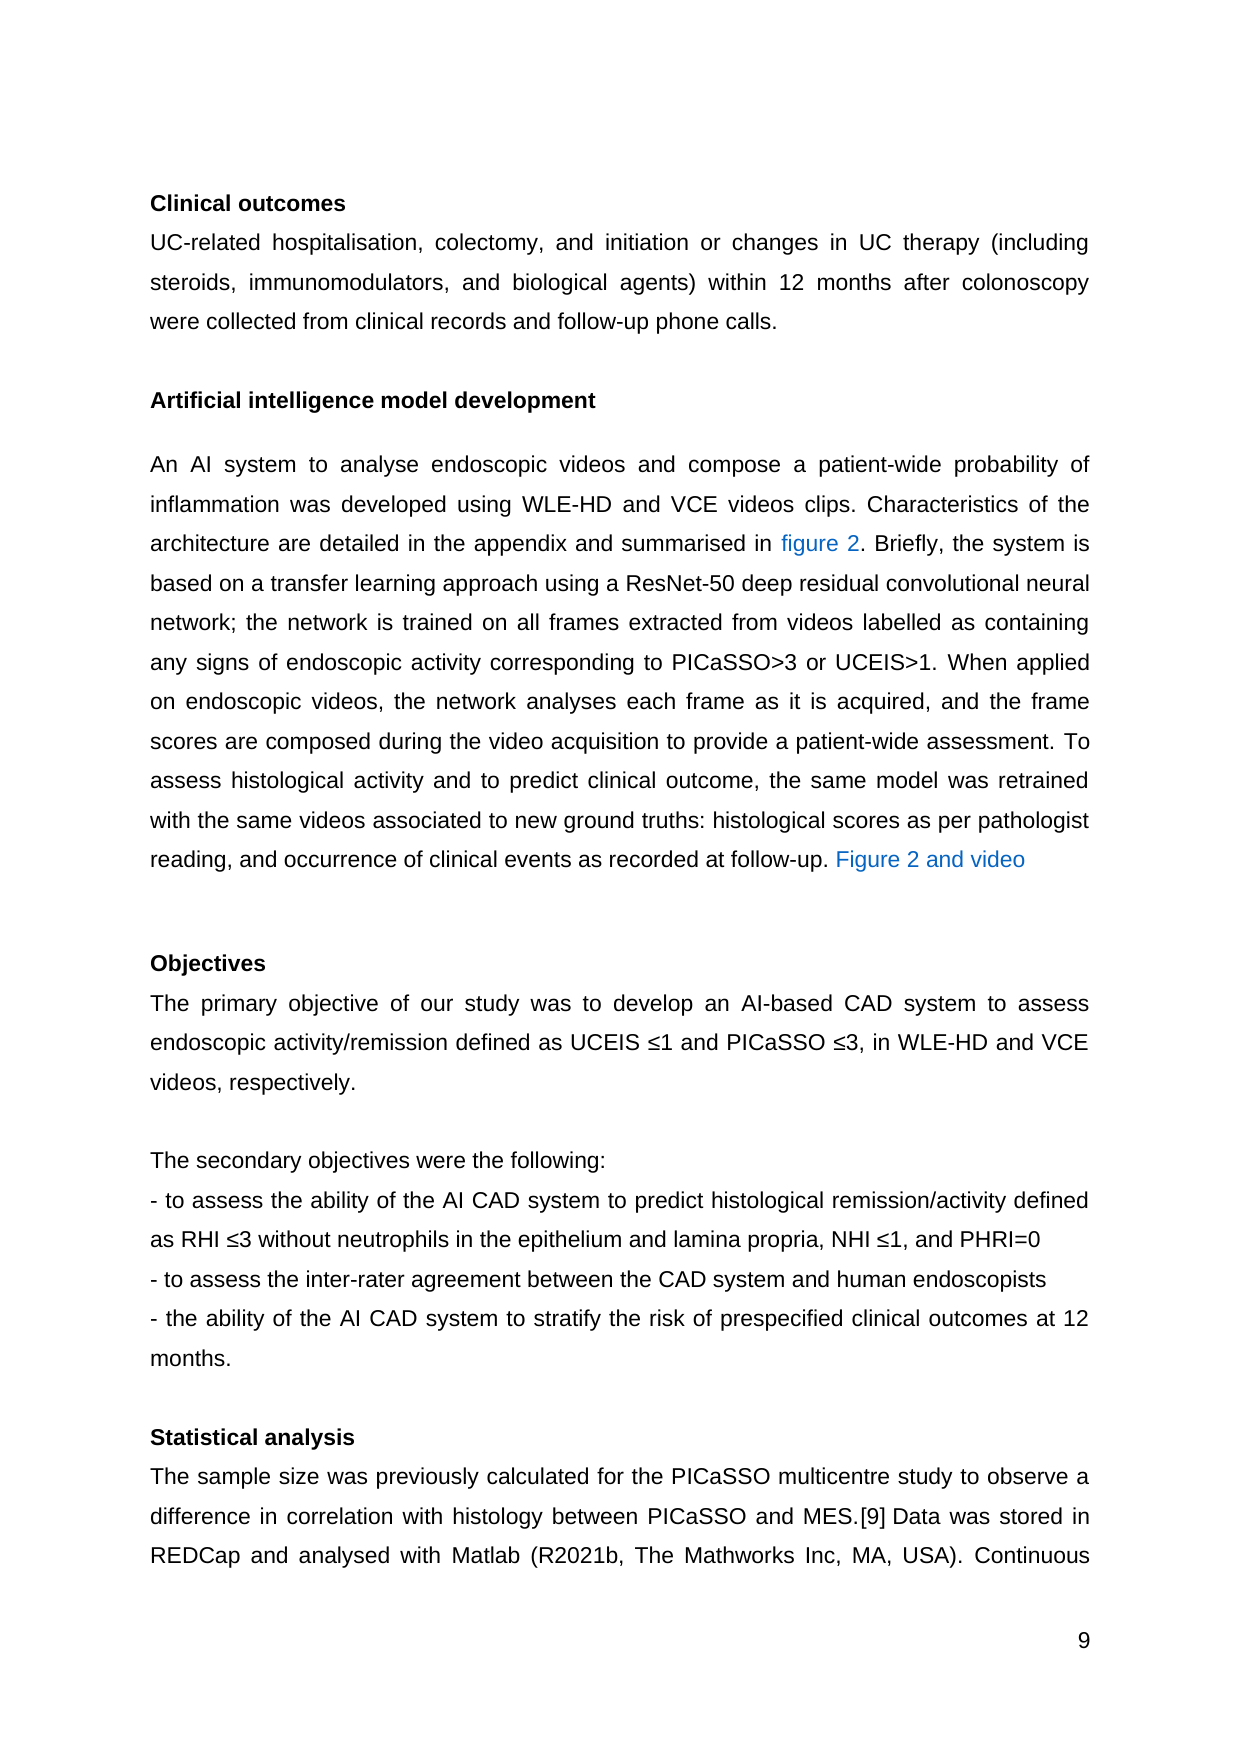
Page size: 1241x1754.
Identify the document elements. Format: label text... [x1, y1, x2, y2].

text - the ability of the AI CAD system to stratify the risk of prespecified clinical outcomes at 12 months. [150, 1305, 1090, 1371]
text Clinical outcomes [150, 189, 1090, 216]
text Objectives [150, 950, 1090, 976]
text Artificial intelligence model development [150, 387, 1090, 413]
text An AI system to analyse endoscopic videos and compose a patient-wide probability of inflammation was developed using WLE-HD and VCE videos clips. Characteristics of the architecture are detailed in the appendix and summarised in figure 2. Briefly, the system is based on a transfer learning approach using a ResNet-50 deep residual convolutional neural network; the network is trained on all frames extracted from videos labelled as containing any signs of endoscopic activity corresponding to PICaSSO>3 or UCEIS>1. When applied on endoscopic videos, the network analyses each frame as it is acquired, and the frame scores are composed during the video acquisition to provide a patient-wide assessment. To assess histological activity and to predict clinical outcome, the same model was retrained with the same videos associated to new ground truths: histological scores as per pathologist reading, and occurrence of clinical events as recorded at follow-up. Figure 2 and video [150, 451, 1090, 872]
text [150, 1490, 1090, 1569]
text Statistical analysis [150, 1424, 1090, 1450]
text - to assess the inter-rater agreement between the CAD system and human endoscopists [150, 1266, 1090, 1292]
text The primary objective of our study was to develop an AI-based CAD system to assess endoscopic activity/remission defined as UCEIS ≤1 and PICaSSO ≤3, in WLE-HD and VCE videos, respectively. [150, 989, 1090, 1095]
text - to assess the ability of the AI CAD system to predict histological remission/activity defined as RHI ≤3 without neutrophils in the epithelium and lamina propria, NHI ≤1, and PHRI=0 [150, 1187, 1090, 1253]
text The secondary objectives were the following: [150, 1147, 1090, 1174]
text UC-related hospitalisation, colectomy, and initiation or changes in UC therapy (including steroids, immunomodulators, and biological agents) within 12 months after colonoscopy were collected from clinical records and follow-up phone calls. [150, 229, 1090, 334]
